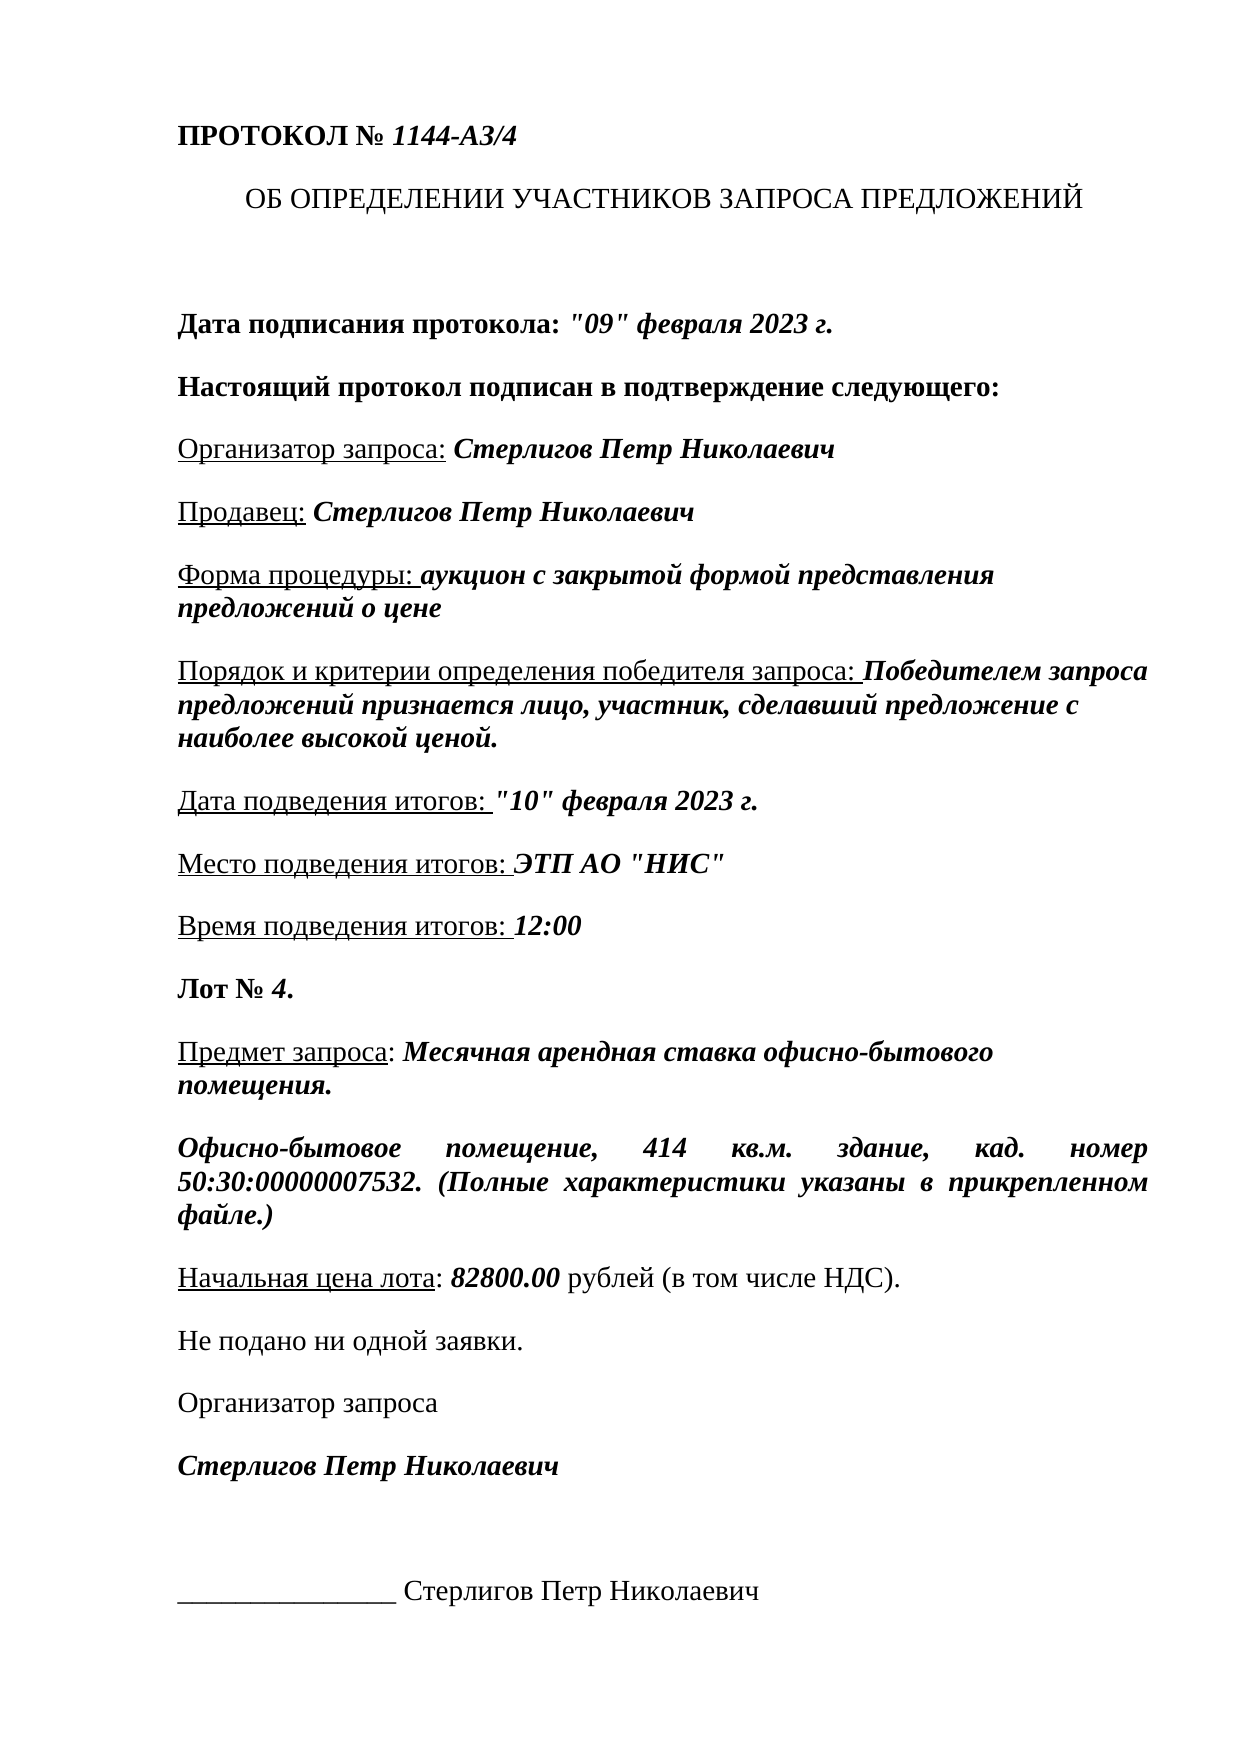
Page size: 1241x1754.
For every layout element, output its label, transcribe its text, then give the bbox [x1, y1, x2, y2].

text Лот № 4. [177, 971, 1152, 1005]
text Стерлигов Петр Николаевич [177, 1448, 1152, 1482]
text Офисно-бытовое помещение, 414 кв.м. здание, кад. номер 50:30:00000007532. (Полные характеристики указаны в прикрепленном файле.) [177, 1130, 1152, 1231]
text _______________ Стерлигов Петр Николаевич [177, 1573, 1152, 1607]
text Дата подведения итогов: "10" февраля 2023 г. [177, 783, 1152, 817]
text Место подведения итогов: ЭТП АО "НИС" [177, 846, 1152, 879]
text Форма процедуры: аукцион с закрытой формой представления предложений о цене [177, 557, 1152, 624]
text Организатор запроса [177, 1385, 1152, 1419]
text Начальная цена лота: 82800.00 рублей (в том числе НДС). [177, 1260, 1152, 1293]
text Предмет запроса: Месячная арендная ставка офисно-бытового помещения. [177, 1034, 1152, 1101]
text Дата подписания протокола: "09" февраля 2023 г. [177, 306, 1152, 340]
text Настоящий протокол подписан в подтверждение следующего: [177, 369, 1152, 402]
text Организатор запроса: Стерлигов Петр Николаевич [177, 432, 1152, 465]
text Время подведения итогов: 12:00 [177, 908, 1152, 942]
text Продавец: Стерлигов Петр Николаевич [177, 494, 1152, 528]
text ОБ ОПРЕДЕЛЕНИИ УЧАСТНИКОВ ЗАПРОСА ПРЕДЛОЖЕНИЙ [177, 181, 1152, 214]
text Не подано ни одной заявки. [177, 1323, 1152, 1356]
text ПРОТОКОЛ № 1144-АЗ/4 [177, 118, 1152, 152]
text Порядок и критерии определения победителя запроса: Победителем запроса предложений признается лицо, участник, сделавший предложение с наиболее высокой ценой. [177, 653, 1152, 754]
